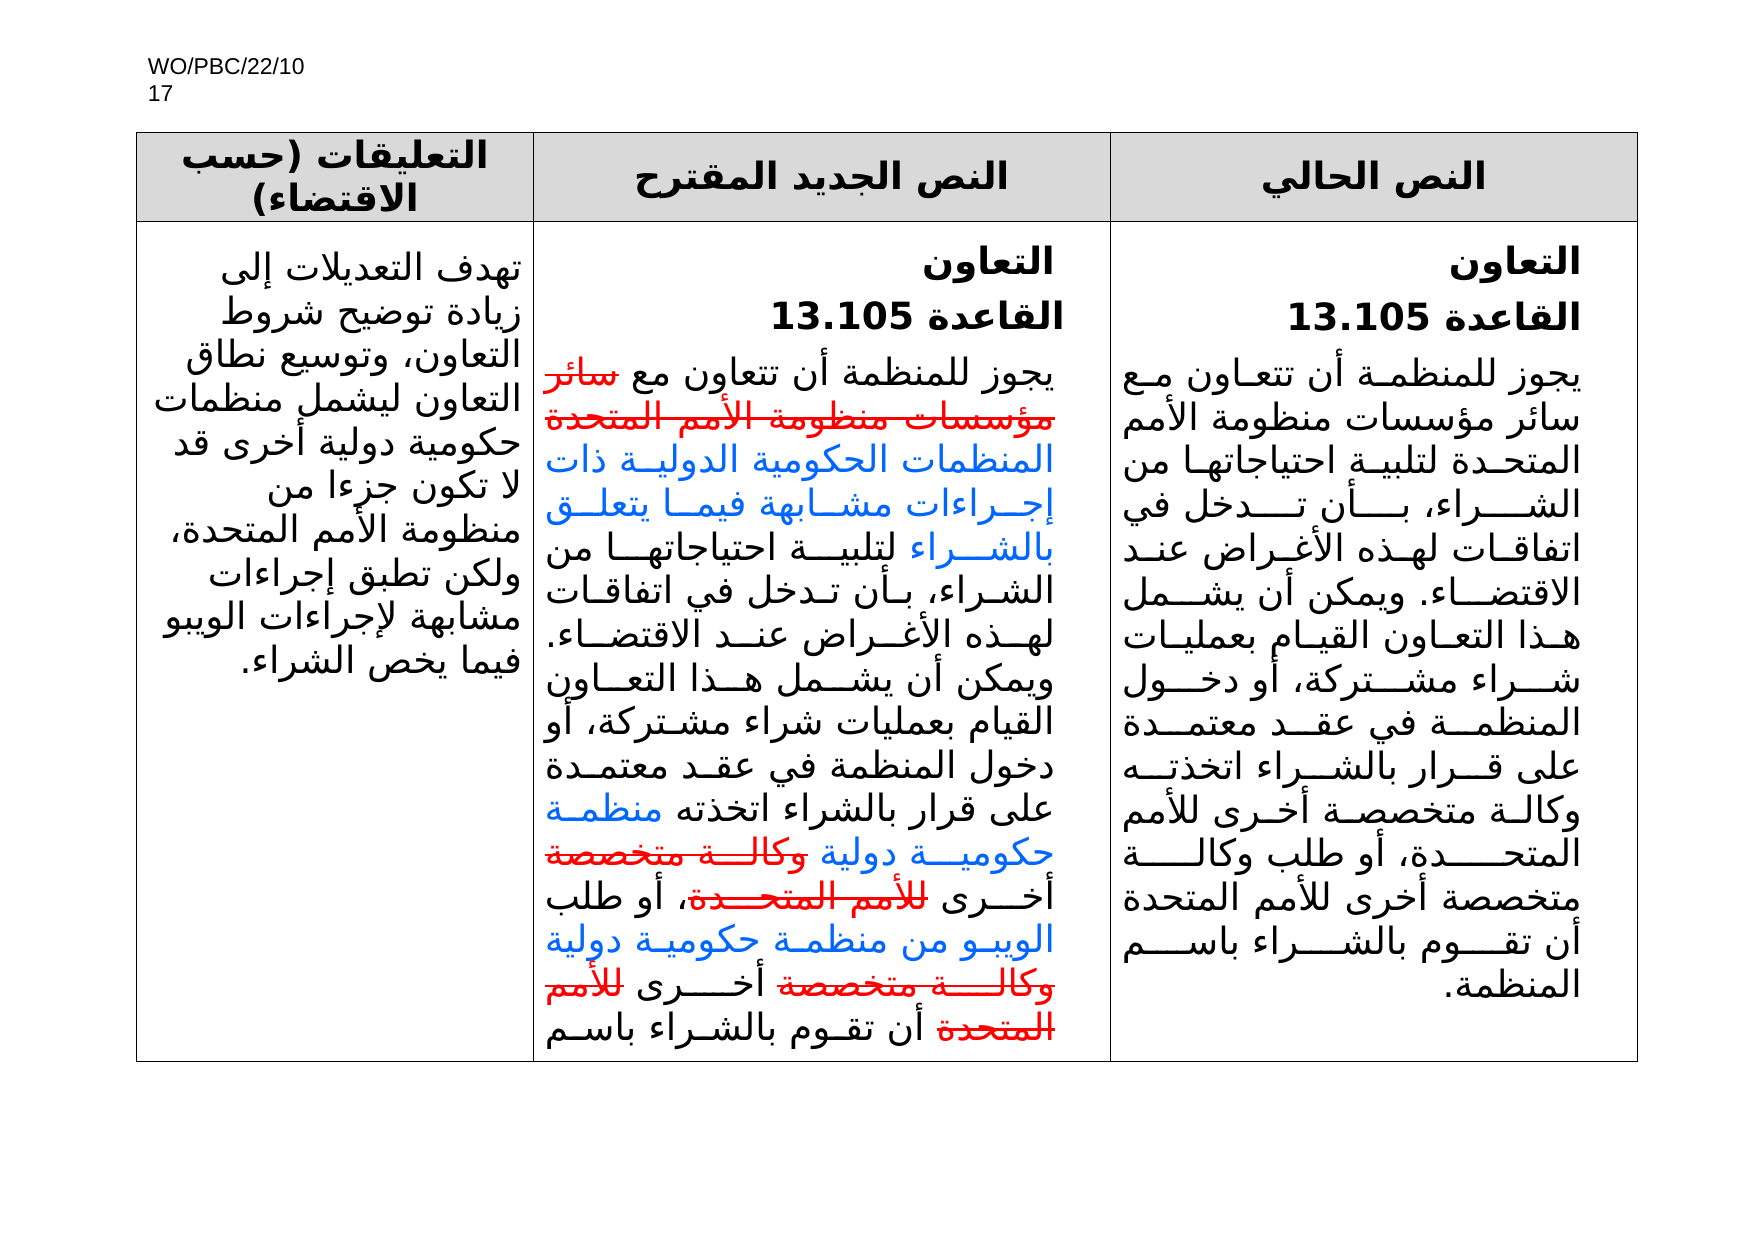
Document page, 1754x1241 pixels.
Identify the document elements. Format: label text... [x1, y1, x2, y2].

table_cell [534, 222, 1110, 1061]
table_header النص الجديد المقترح [534, 133, 1110, 221]
table_header النص الحالي [1111, 133, 1637, 221]
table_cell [1111, 222, 1637, 1061]
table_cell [137, 222, 533, 1061]
table_header التعليقات (حسب الاقتضاء) [137, 133, 533, 221]
